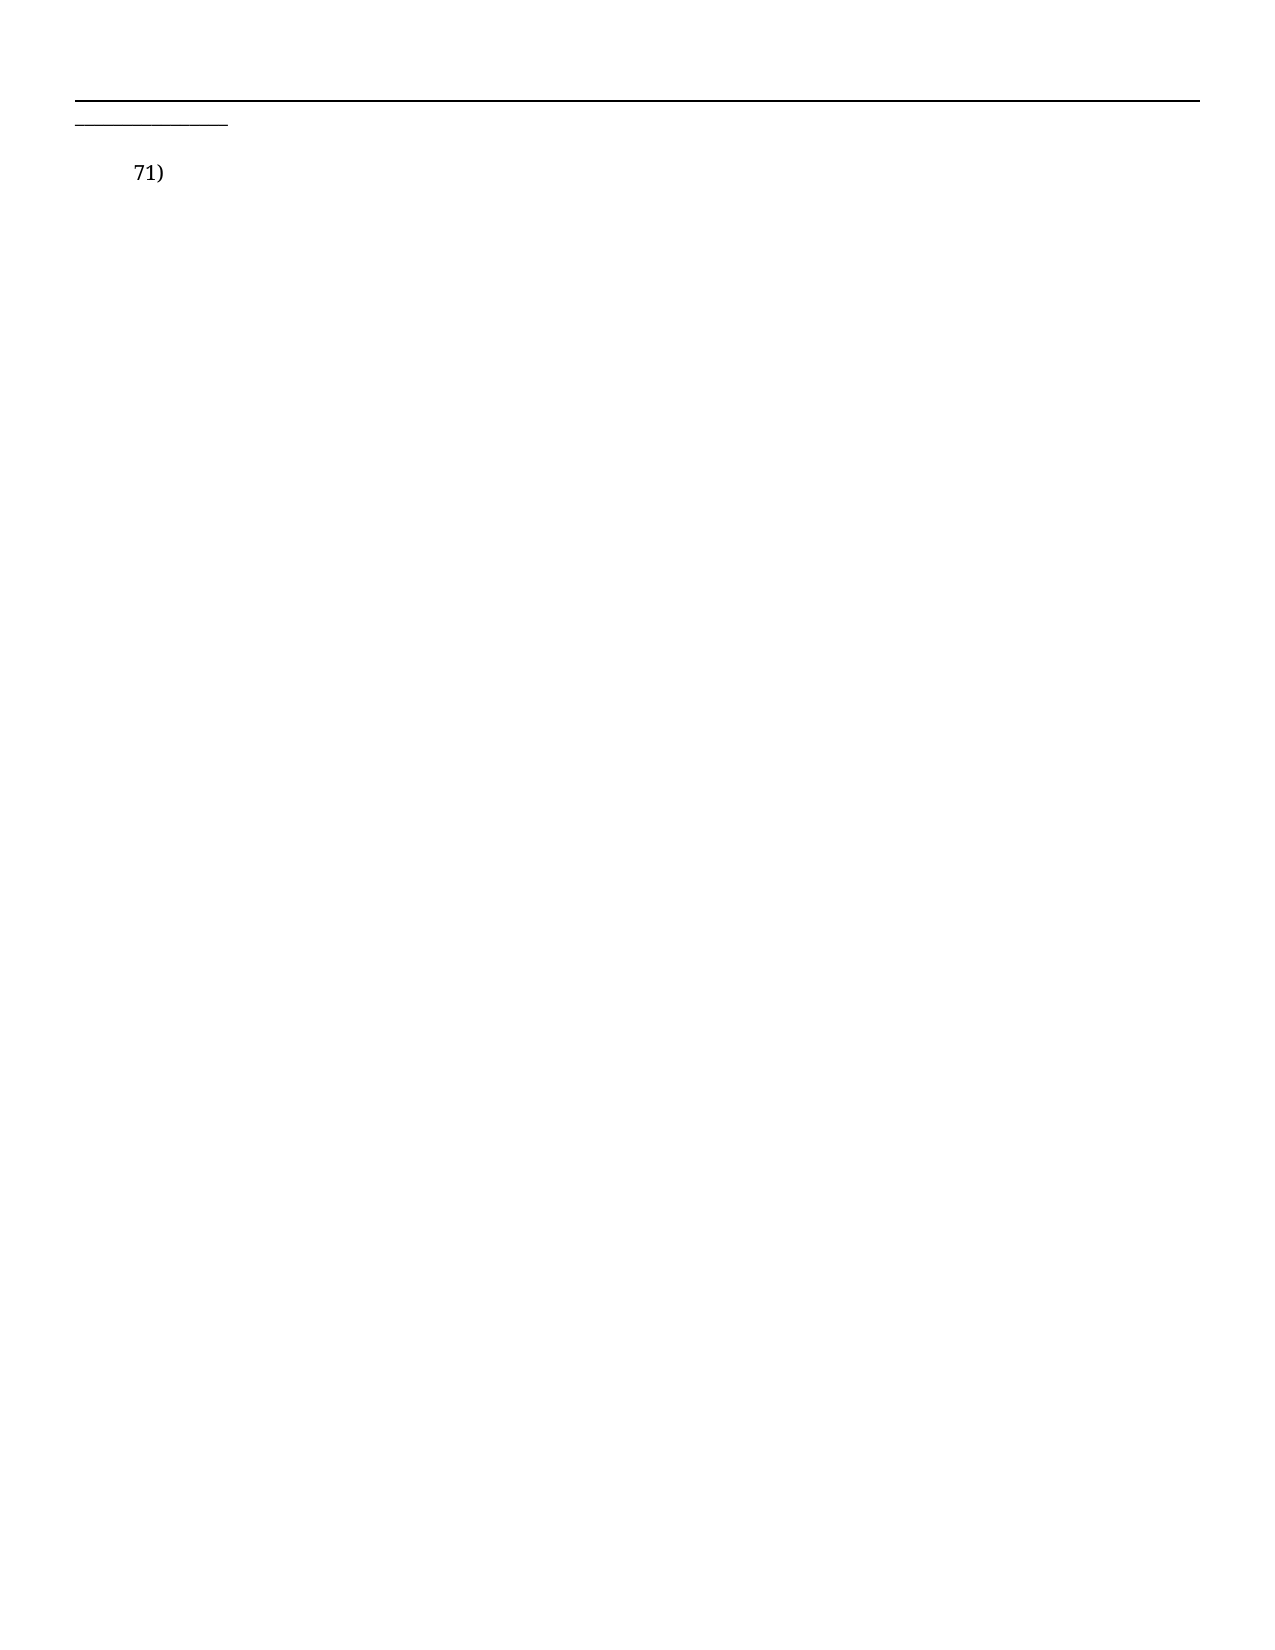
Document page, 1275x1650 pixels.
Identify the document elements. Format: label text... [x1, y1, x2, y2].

text 71) [112, 158, 164, 187]
text ________________ [75, 102, 1200, 130]
